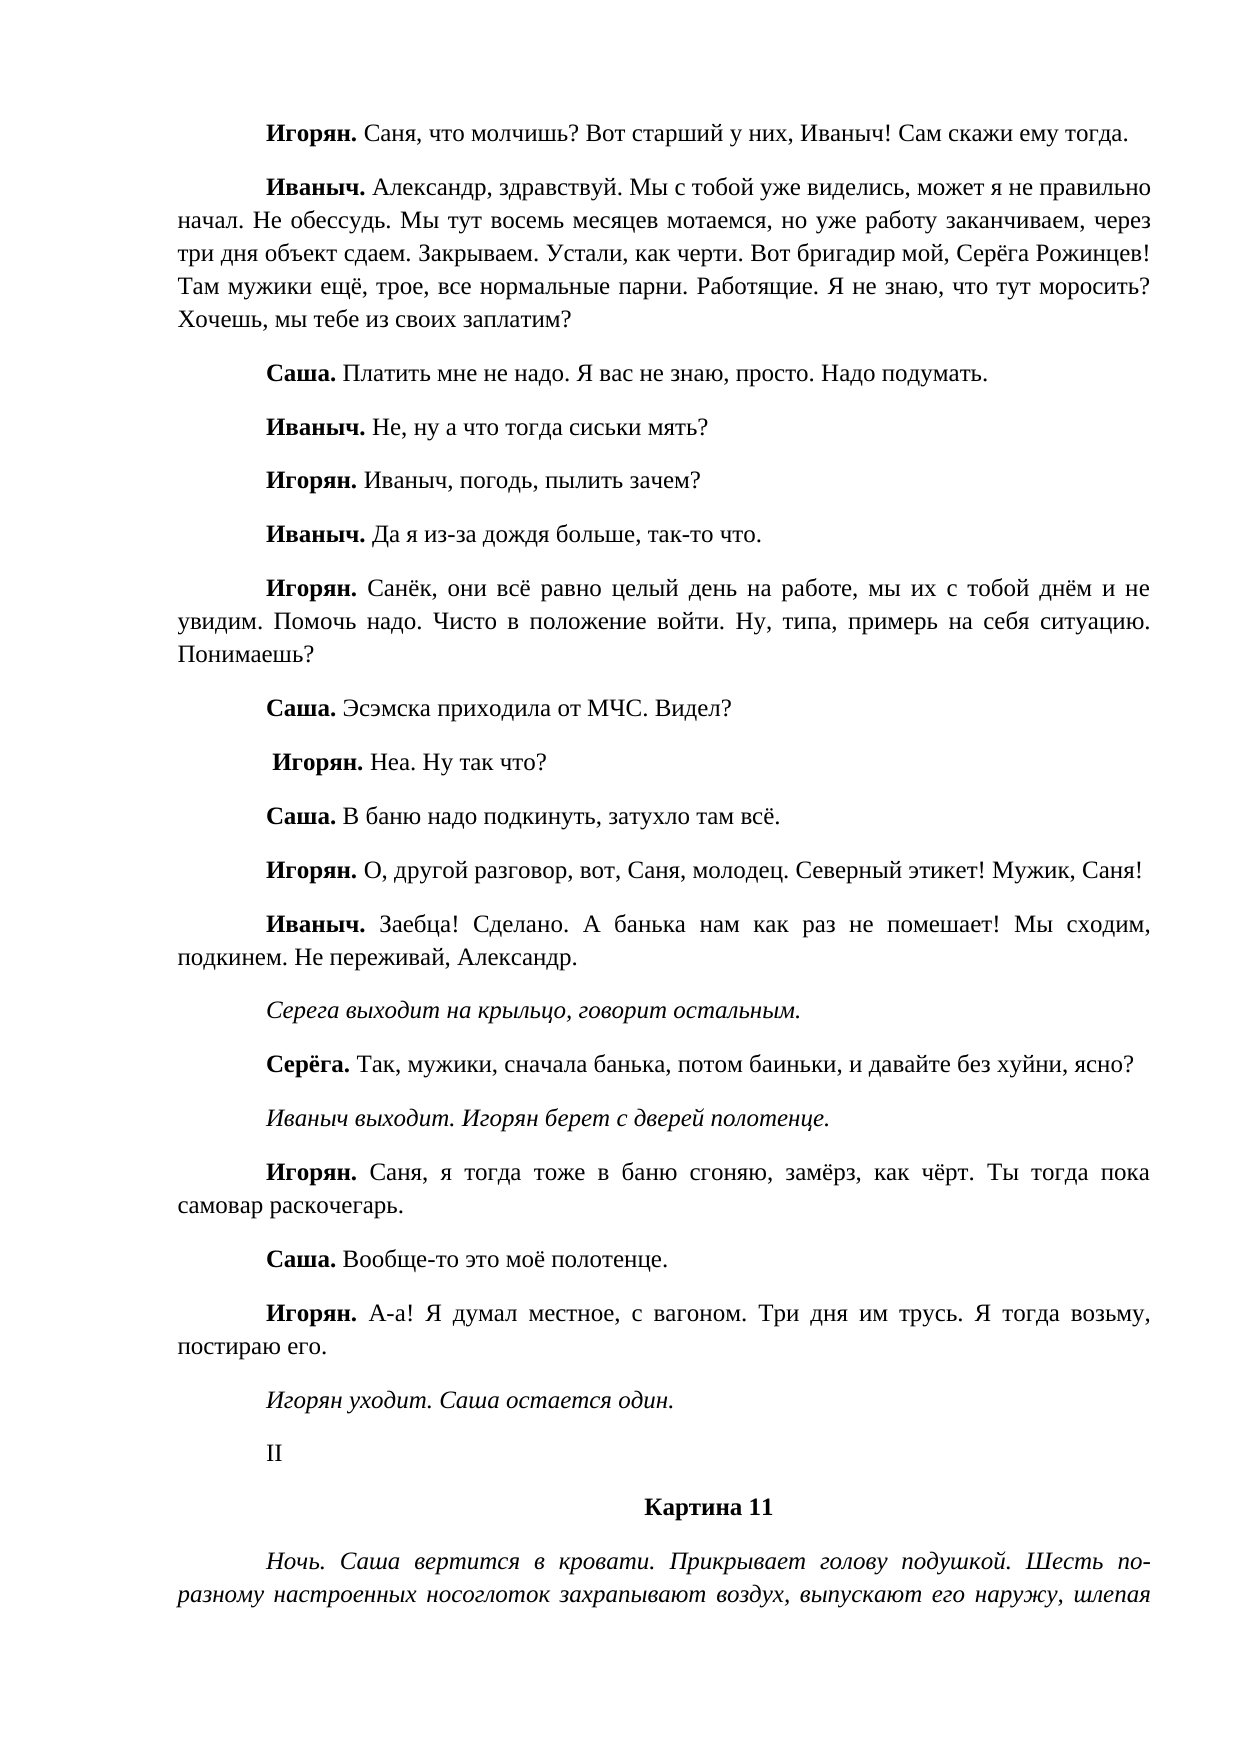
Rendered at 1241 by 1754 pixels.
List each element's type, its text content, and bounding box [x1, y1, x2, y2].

text Иваныч. Заебца! Сделано. А банька нам как раз не помешает! Мы сходим, подкинем. Не переживай, Александр. [177, 909, 1152, 970]
text Картина 11 [177, 1492, 1152, 1521]
text Игорян. А-а! Я думал местное, с вагоном. Три дня им трусь. Я тогда возьму, постираю его. [177, 1298, 1152, 1359]
text II [177, 1438, 1152, 1467]
text Иваныч выходит. Игорян берет с дверей полотенце. [177, 1103, 1152, 1132]
text Саша. В баню надо подкинуть, затухло там всё. [177, 801, 1152, 830]
text Иваныч. Не, ну а что тогда сиськи мять? [177, 412, 1152, 441]
text Игорян. О, другой разговор, вот, Саня, молодец. Северный этикет! Мужик, Саня! [177, 855, 1152, 883]
text Иваныч. Александр, здравствуй. Мы с тобой уже виделись, может я не правильно начал. Не обессудь. Мы тут восемь месяцев мотаемся, но уже работу заканчиваем, через три дня объект сдаем. Закрываем. Устали, как черти. Вот бригадир мой, Серёга Рожинцев! Там мужики ещё, трое, все нормальные парни. Работящие. Я не знаю, что тут моросить? Хочешь, мы тебе из своих заплатим? [177, 172, 1152, 333]
text Иваныч. Да я из-за дождя больше, так-то что. [177, 519, 1152, 548]
text Игорян. Санёк, они всё равно целый день на работе, мы их с тобой днём и не увидим. Помочь надо. Чисто в положение войти. Ну, типа, примерь на себя ситуацию. Понимаешь? [177, 573, 1152, 668]
text Серёга. Так, мужики, сначала банька, потом баиньки, и давайте без хуйни, ясно? [177, 1049, 1152, 1078]
text Саша. Вообще-то это моё полотенце. [177, 1244, 1152, 1273]
text Игорян уходит. Саша остается один. [177, 1385, 1152, 1413]
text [177, 1546, 1152, 1608]
text Игорян. Саня, я тогда тоже в баню сгоняю, замёрз, как чёрт. Ты тогда пока самовар раскочегарь. [177, 1157, 1152, 1219]
text Игорян. Иваныч, погодь, пылить зачем? [177, 466, 1152, 494]
text Саша. Эсэмска приходила от МЧС. Видел? [177, 693, 1152, 722]
text Игорян. Неа. Ну так что? [177, 747, 1152, 776]
text Саша. Платить мне не надо. Я вас не знаю, просто. Надо подумать. [177, 358, 1152, 387]
text Игорян. Саня, что молчишь? Вот старший у них, Иваныч! Сам скажи ему тогда. [177, 118, 1152, 147]
text Серега выходит на крыльцо, говорит остальным. [177, 996, 1152, 1024]
